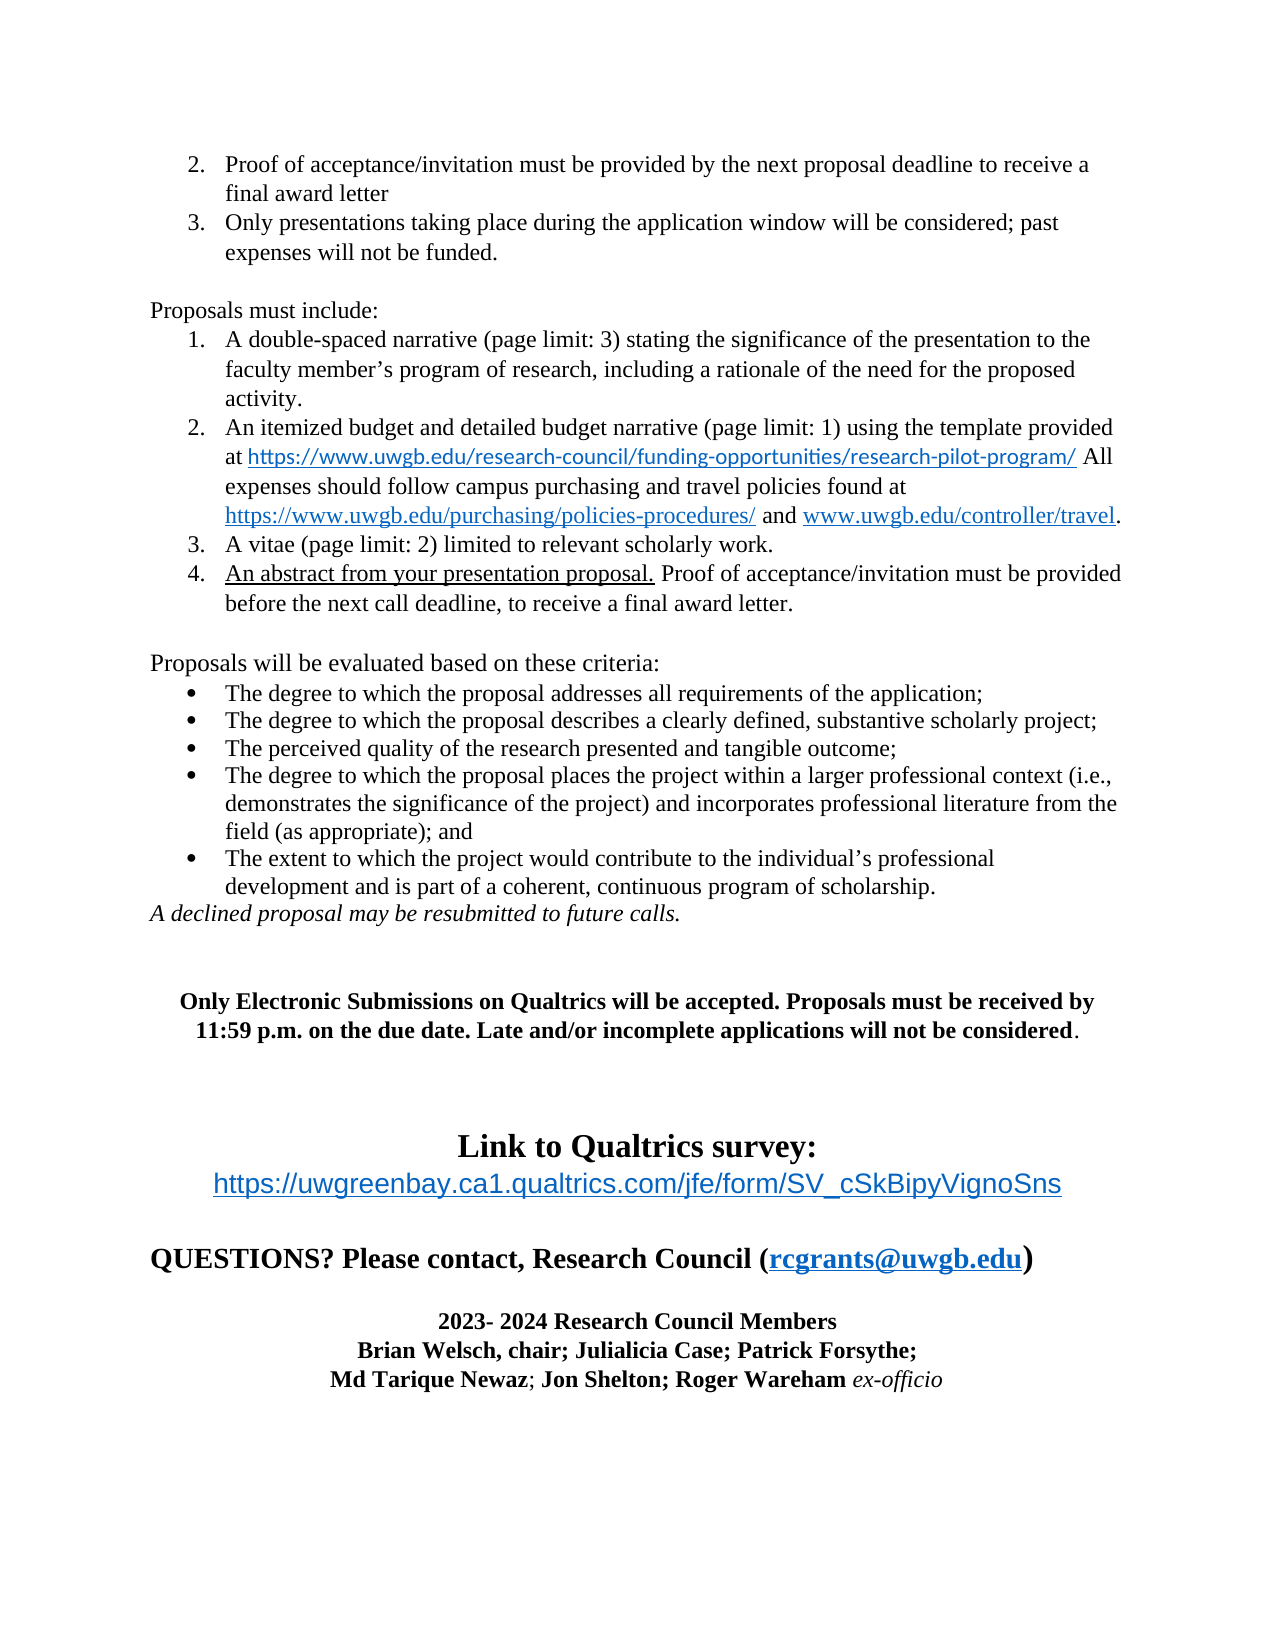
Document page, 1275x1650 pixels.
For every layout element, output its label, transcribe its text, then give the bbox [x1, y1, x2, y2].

list The extent to which the project would contribute to the individual’s professional development and is part of a coherent, continuous program of scholarship. [187, 844, 1125, 899]
text Proposals must include: [150, 296, 1125, 324]
text Brian Welsch, chair; Julialicia Case; Patrick Forsythe; [150, 1336, 1125, 1363]
text QUESTIONS? Please contact, Research Council (rcgrants@uwgb.edu) [150, 1237, 1125, 1275]
list The degree to which the proposal places the project within a larger professional context (i.e., demonstrates the significance of the project) and incorporates professional literature from the field (as appropriate); and [187, 761, 1125, 844]
text 2. An itemized budget and detailed budget narrative (page limit: 1) using the template provided at https://www.uwgb.edu/research-council/funding-opportunities/research-pilot-program/ All expenses should follow campus purchasing and travel policies found at https://www.uwgb.edu/purchasing/policies-procedures/ and www.uwgb.edu/controller/travel. [187, 413, 1125, 529]
text Md Tarique Newaz; Jon Shelton; Roger Wareham ex-officio [150, 1365, 1125, 1393]
text 3. A vitae (page limit: 2) limited to relevant scholarly work. [187, 530, 1125, 558]
text 4. An abstract from your presentation proposal. Proof of acceptance/invitation must be provided before the next call deadline, to receive a final award letter. [187, 559, 1125, 616]
list The perceived quality of the research presented and tangible outcome; [187, 734, 1125, 761]
list The degree to which the proposal addresses all requirements of the application; [187, 679, 1125, 706]
text https://uwgreenbay.ca1.qualtrics.com/jfe/form/SV_cSkBipyVignoSns [150, 1167, 1125, 1199]
text A declined proposal may be resubmitted to future calls. [150, 899, 1125, 927]
text Link to Qualtrics survey: [150, 1127, 1125, 1165]
text Proposals will be evaluated based on these criteria: [150, 648, 1125, 677]
text 1. A double-spaced narrative (page limit: 3) stating the significance of the presentation to the faculty member’s program of research, including a rationale of the need for the proposed activity. [187, 326, 1125, 411]
list Proof of acceptance/invitation must be provided by the next proposal deadline to receive a final award letter [187, 150, 1125, 207]
list The degree to which the proposal describes a clearly defined, substantive scholarly project; [187, 706, 1125, 734]
text Only Electronic Submissions on Qualtrics will be accepted. Proposals must be received by 11:59 p.m. on the due date. Late and/or incomplete applications will not be considered. [150, 987, 1125, 1044]
list Only presentations taking place during the application window will be considered; past expenses will not be funded. [187, 208, 1125, 265]
text 2023- 2024 Research Council Members [150, 1307, 1125, 1334]
